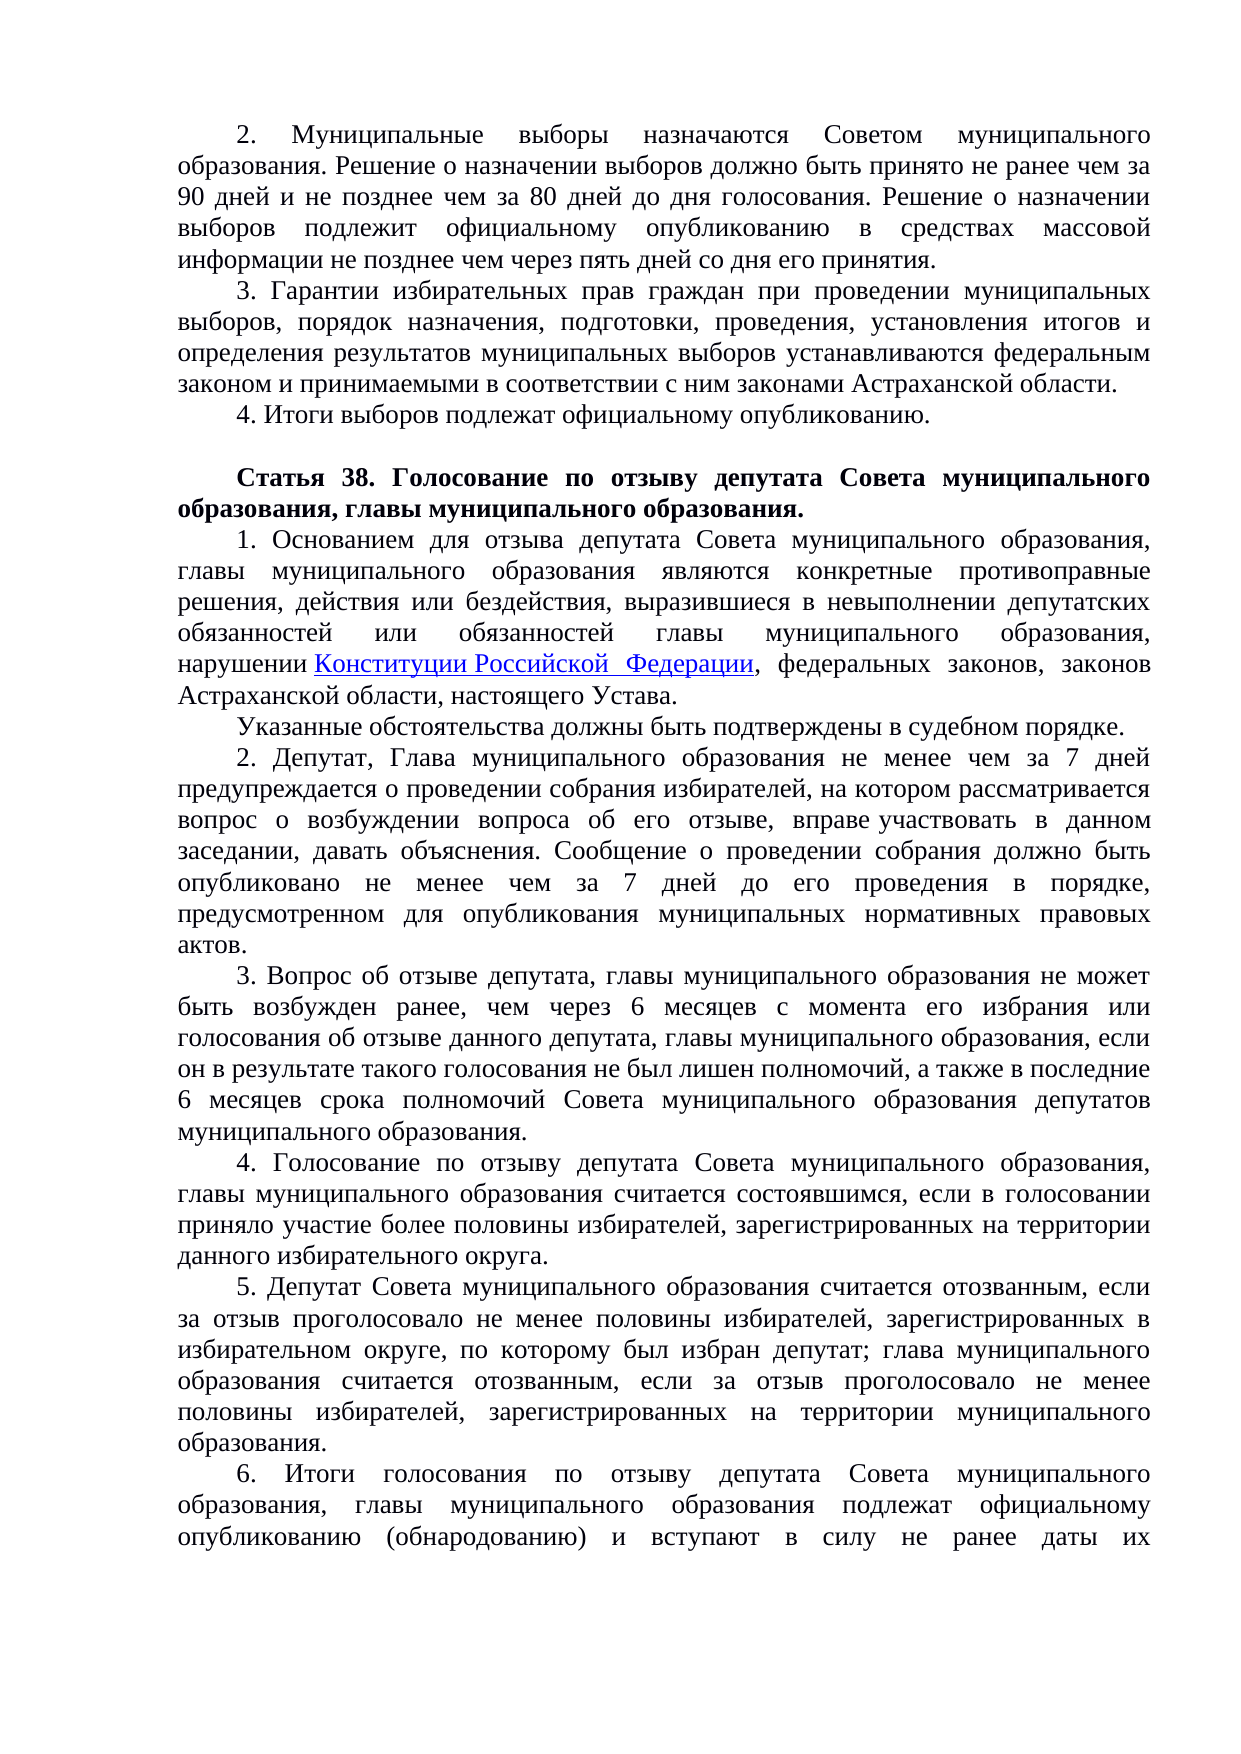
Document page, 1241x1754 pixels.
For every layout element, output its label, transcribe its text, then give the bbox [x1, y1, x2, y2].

text 3. Вопрос об отзыве депутата, главы муниципального образования не может быть возбужден ранее, чем через 6 месяцев с момента его избрания или голосования об отзыве данного депутата, главы муниципального образования, если он в результате такого голосования не был лишен полномочий, а также в последние 6 месяцев срока полномочий Совета муниципального образования депутатов муниципального образования. [177, 959, 1152, 1146]
text 2. Депутат, Глава муниципального образования не менее чем за 7 дней предупреждается о проведении собрания избирателей, на котором рассматривается вопрос о возбуждении вопроса об его отзыве, вправе участвовать в данном заседании, давать объяснения. Сообщение о проведении собрания должно быть опубликовано не менее чем за 7 дней до его проведения в порядке, предусмотренном для опубликования муниципальных нормативных правовых актов. [177, 741, 1152, 959]
text 5. Депутат Совета муниципального образования считается отозванным, если за отзыв проголосовало не менее половины избирателей, зарегистрированных в избирательном округе, по которому был избран депутат; глава муниципального образования считается отозванным, если за отзыв проголосовало не менее половины избирателей, зарегистрированных на территории муниципального образования. [177, 1271, 1152, 1457]
text Статья 38. Голосование по отзыву депутата Совета муниципального образования, главы муниципального образования. [177, 461, 1152, 523]
text 2. Муниципальные выборы назначаются Советом муниципального образования. Решение о назначении выборов должно быть принято не ранее чем за 90 дней и не позднее чем за 80 дней до дня голосования. Решение о назначении выборов подлежит официальному опубликованию в средствах массовой информации не позднее чем через пять дней со дня его принятия. [177, 118, 1152, 274]
text 1. Основанием для отзыва депутата Совета муниципального образования, главы муниципального образования являются конкретные противоправные решения, действия или бездействия, выразившиеся в невыполнении депутатских обязанностей или обязанностей главы муниципального образования, нарушении Конституции Российской Федерации, федеральных законов, законов Астраханской области, настоящего Устава. [177, 523, 1152, 710]
text 3. Гарантии избирательных прав граждан при проведении муниципальных выборов, порядок назначения, подготовки, проведения, установления итогов и определения результатов муниципальных выборов устанавливаются федеральным законом и принимаемыми в соответствии с ним законами Астраханской области. [177, 274, 1152, 398]
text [177, 1457, 1152, 1551]
text 4. Итоги выборов подлежат официальному опубликованию. [177, 398, 1152, 429]
text 4. Голосование по отзыву депутата Совета муниципального образования, главы муниципального образования считается состоявшимся, если в голосовании приняло участие более половины избирателей, зарегистрированных на территории данного избирательного округа. [177, 1146, 1152, 1271]
text Указанные обстоятельства должны быть подтверждены в судебном порядке. [177, 710, 1152, 741]
